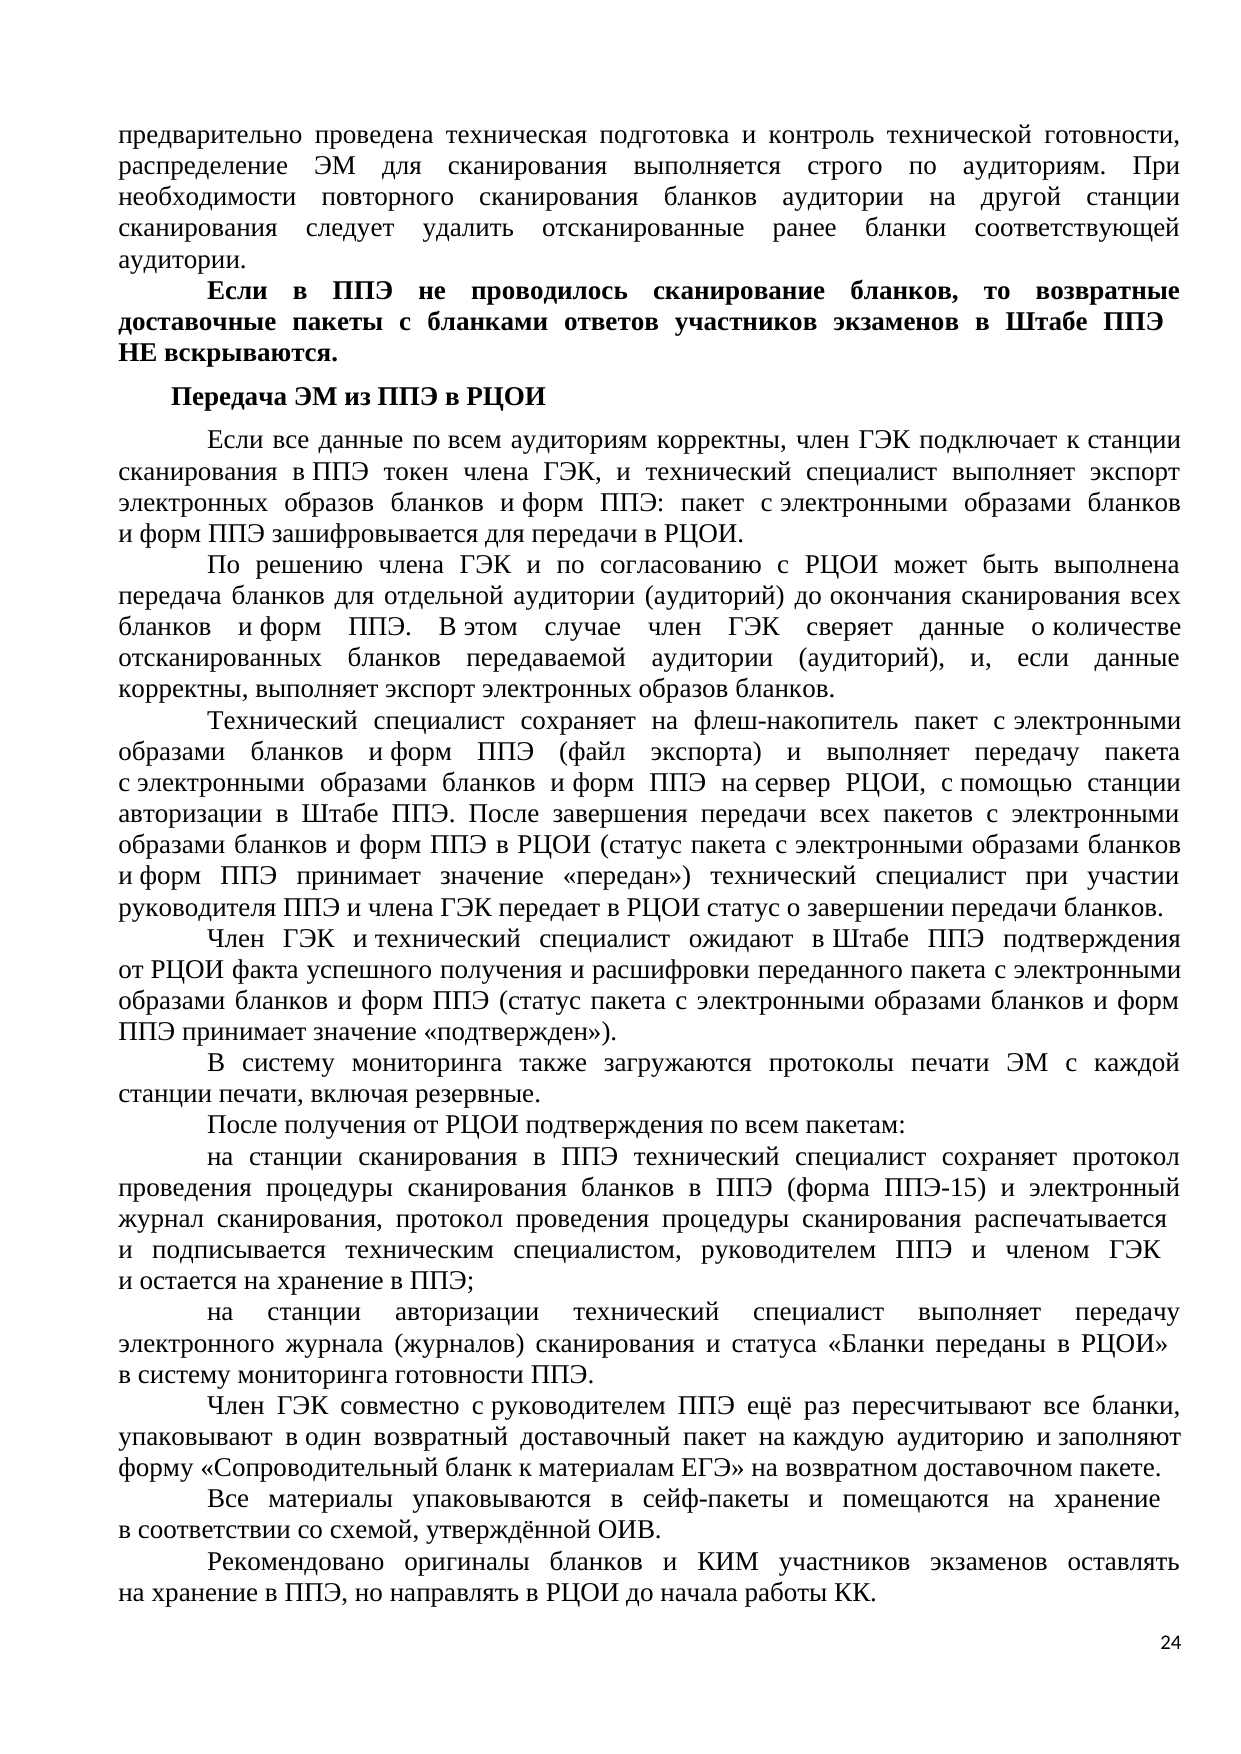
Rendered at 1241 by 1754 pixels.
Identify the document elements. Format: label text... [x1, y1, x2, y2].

text Технический специалист сохраняет на флеш-накопитель пакет с электронными образами бланков и форм ППЭ (файл экспорта) и выполняет передачу пакета с электронными образами бланков и форм ППЭ на сервер РЦОИ, с помощью станции авторизации в Штабе ППЭ. После завершения передачи всех пакетов с электронными образами бланков и форм ППЭ в РЦОИ (статус пакета с электронными образами бланков и форм ППЭ принимает значение «передан») технический специалист при участии руководителя ППЭ и члена ГЭК передает в РЦОИ статус о завершении передачи бланков. [118, 704, 1181, 922]
text на станции авторизации технический специалист выполняет передачу электронного журнала (журналов) сканирования и статуса «Бланки переданы в РЦОИ» в систему мониторинга готовности ППЭ. [118, 1296, 1181, 1389]
text Если в ППЭ не проводилось сканирование бланков, то возвратные доставочные пакеты с бланками ответов участников экзаменов в Штабе ППЭ НЕ вскрываются. [118, 274, 1181, 367]
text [118, 118, 1181, 274]
text В систему мониторинга также загружаются протоколы печати ЭМ с каждой станции печати, включая резервные. [118, 1046, 1181, 1109]
text на станции сканирования в ППЭ технический специалист сохраняет протокол проведения процедуры сканирования бланков в ППЭ (форма ППЭ-15) и электронный журнал сканирования, протокол проведения процедуры сканирования распечатывается и подписывается техническим специалистом, руководителем ППЭ и членом ГЭК и остается на хранение в ППЭ; [118, 1140, 1181, 1296]
list Передача ЭМ из ППЭ в РЦОИ [171, 380, 1181, 411]
text После получения от РЦОИ подтверждения по всем пакетам: [118, 1109, 1181, 1140]
text Член ГЭК и технический специалист ожидают в Штабе ППЭ подтверждения от РЦОИ факта успешного получения и расшифровки переданного пакета с электронными образами бланков и форм ППЭ (статус пакета с электронными образами бланков и форм ППЭ принимает значение «подтвержден»). [118, 922, 1181, 1046]
text Все материалы упаковываются в сейф-пакеты и помещаются на хранение в соответствии со схемой, утверждённой ОИВ. [118, 1482, 1181, 1545]
text Если все данные по всем аудиториям корректны, член ГЭК подключает к станции сканирования в ППЭ токен члена ГЭК, и технический специалист выполняет экспорт электронных образов бланков и форм ППЭ: пакет с электронными образами бланков и форм ППЭ зашифровывается для передачи в РЦОИ. [118, 423, 1181, 548]
text По решению члена ГЭК и по согласованию с РЦОИ может быть выполнена передача бланков для отдельной аудитории (аудиторий) до окончания сканирования всех бланков и форм ППЭ. В этом случае член ГЭК сверяет данные о количестве отсканированных бланков передаваемой аудитории (аудиторий), и, если данные корректны, выполняет экспорт электронных образов бланков. [118, 548, 1181, 704]
text Член ГЭК совместно с руководителем ППЭ ещё раз пересчитывают все бланки, упаковывают в один возвратный доставочный пакет на каждую аудиторию и заполняют форму «Сопроводительный бланк к материалам ЕГЭ» на возвратном доставочном пакете. [118, 1389, 1181, 1482]
text Рекомендовано оригиналы бланков и КИМ участников экзаменов оставлять на хранение в ППЭ, но направлять в РЦОИ до начала работы КК. [118, 1545, 1181, 1607]
